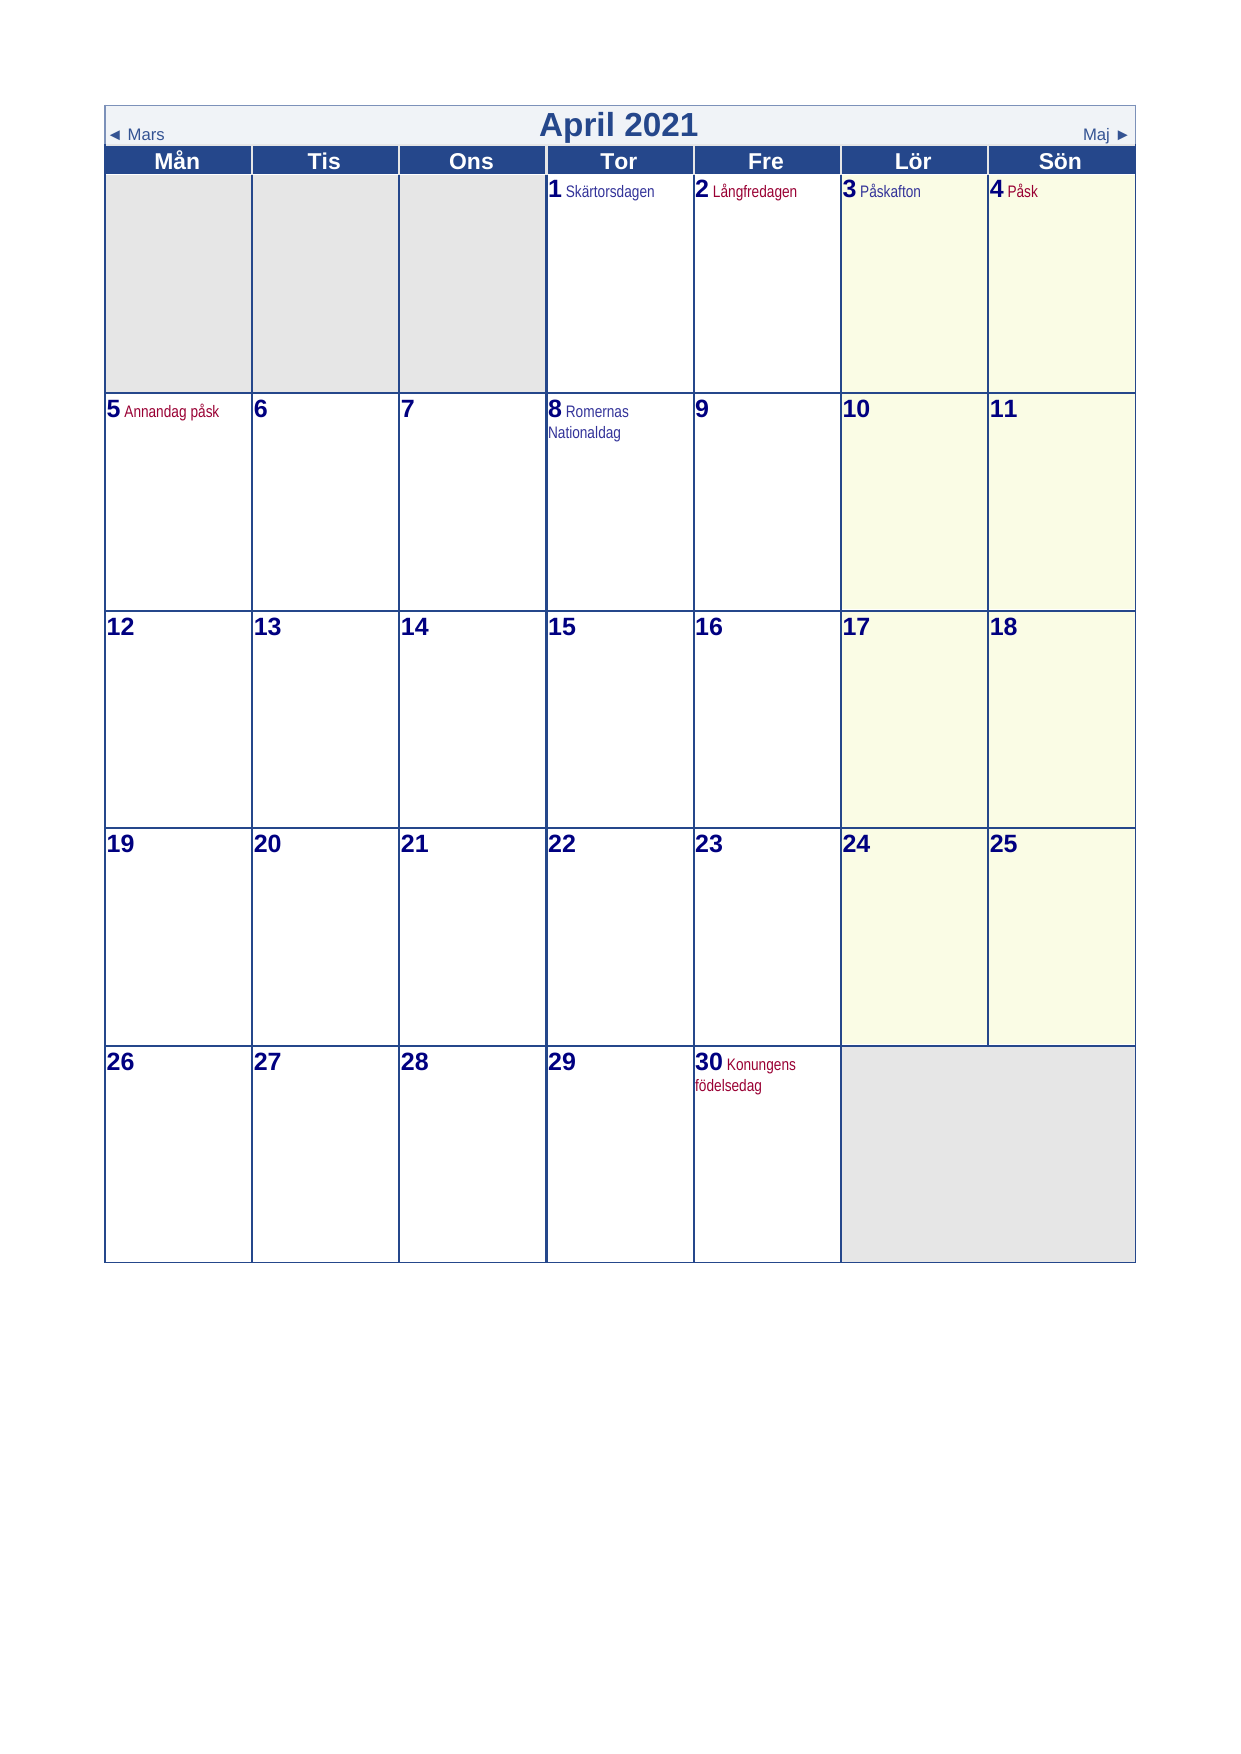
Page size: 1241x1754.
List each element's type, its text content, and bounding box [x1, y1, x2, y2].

table_cell 20 [253, 829, 398, 1044]
table_cell [400, 175, 545, 392]
table_cell 23 [695, 829, 840, 1044]
table_cell 3 Påskafton [842, 175, 987, 392]
table_cell 4 Påsk [989, 175, 1135, 392]
table_cell Lör [842, 146, 987, 174]
table_cell Ons [400, 146, 545, 174]
table_cell 22 [548, 829, 693, 1044]
table_cell Tor [548, 146, 693, 174]
table_cell 27 [253, 1047, 398, 1262]
table_cell 18 [989, 612, 1135, 827]
table_cell 24 [842, 829, 987, 1044]
table_cell 30 Konungens födelsedag [695, 1047, 840, 1262]
table_cell 5 Annandag påsk [106, 394, 251, 609]
table_cell 13 [253, 612, 398, 827]
table_cell Mån [106, 146, 251, 174]
table_cell Sön [989, 146, 1135, 174]
table_header Maj ► [988, 106, 1135, 144]
table_cell 25 [989, 829, 1135, 1044]
table_cell 1 Skärtorsdagen [548, 175, 693, 392]
table_cell 16 [695, 612, 840, 827]
table_cell 26 [106, 1047, 251, 1262]
table_cell [106, 175, 251, 392]
table_cell 12 [106, 612, 251, 827]
table_cell 8 Romernas Nationaldag [548, 394, 693, 609]
table_cell 15 [548, 612, 693, 827]
table_cell 6 [253, 394, 398, 609]
table_cell 11 [989, 394, 1135, 609]
table_cell 9 [695, 394, 840, 609]
table_cell 21 [400, 829, 545, 1044]
table_cell 7 [400, 394, 545, 609]
table_cell 28 [400, 1047, 545, 1262]
table_cell 19 [106, 829, 251, 1044]
table_cell 2 Långfredagen [695, 175, 840, 392]
table_cell Fre [695, 146, 840, 174]
table_cell 14 [400, 612, 545, 827]
table_cell 10 [842, 394, 987, 609]
table_header ◄ Mars [106, 106, 252, 144]
table_cell [842, 1047, 1135, 1262]
table_cell [253, 175, 398, 392]
table_header April 2021 [252, 106, 988, 144]
table_cell 17 [842, 612, 987, 827]
table_cell Tis [253, 146, 398, 174]
table_cell 29 [548, 1047, 693, 1262]
